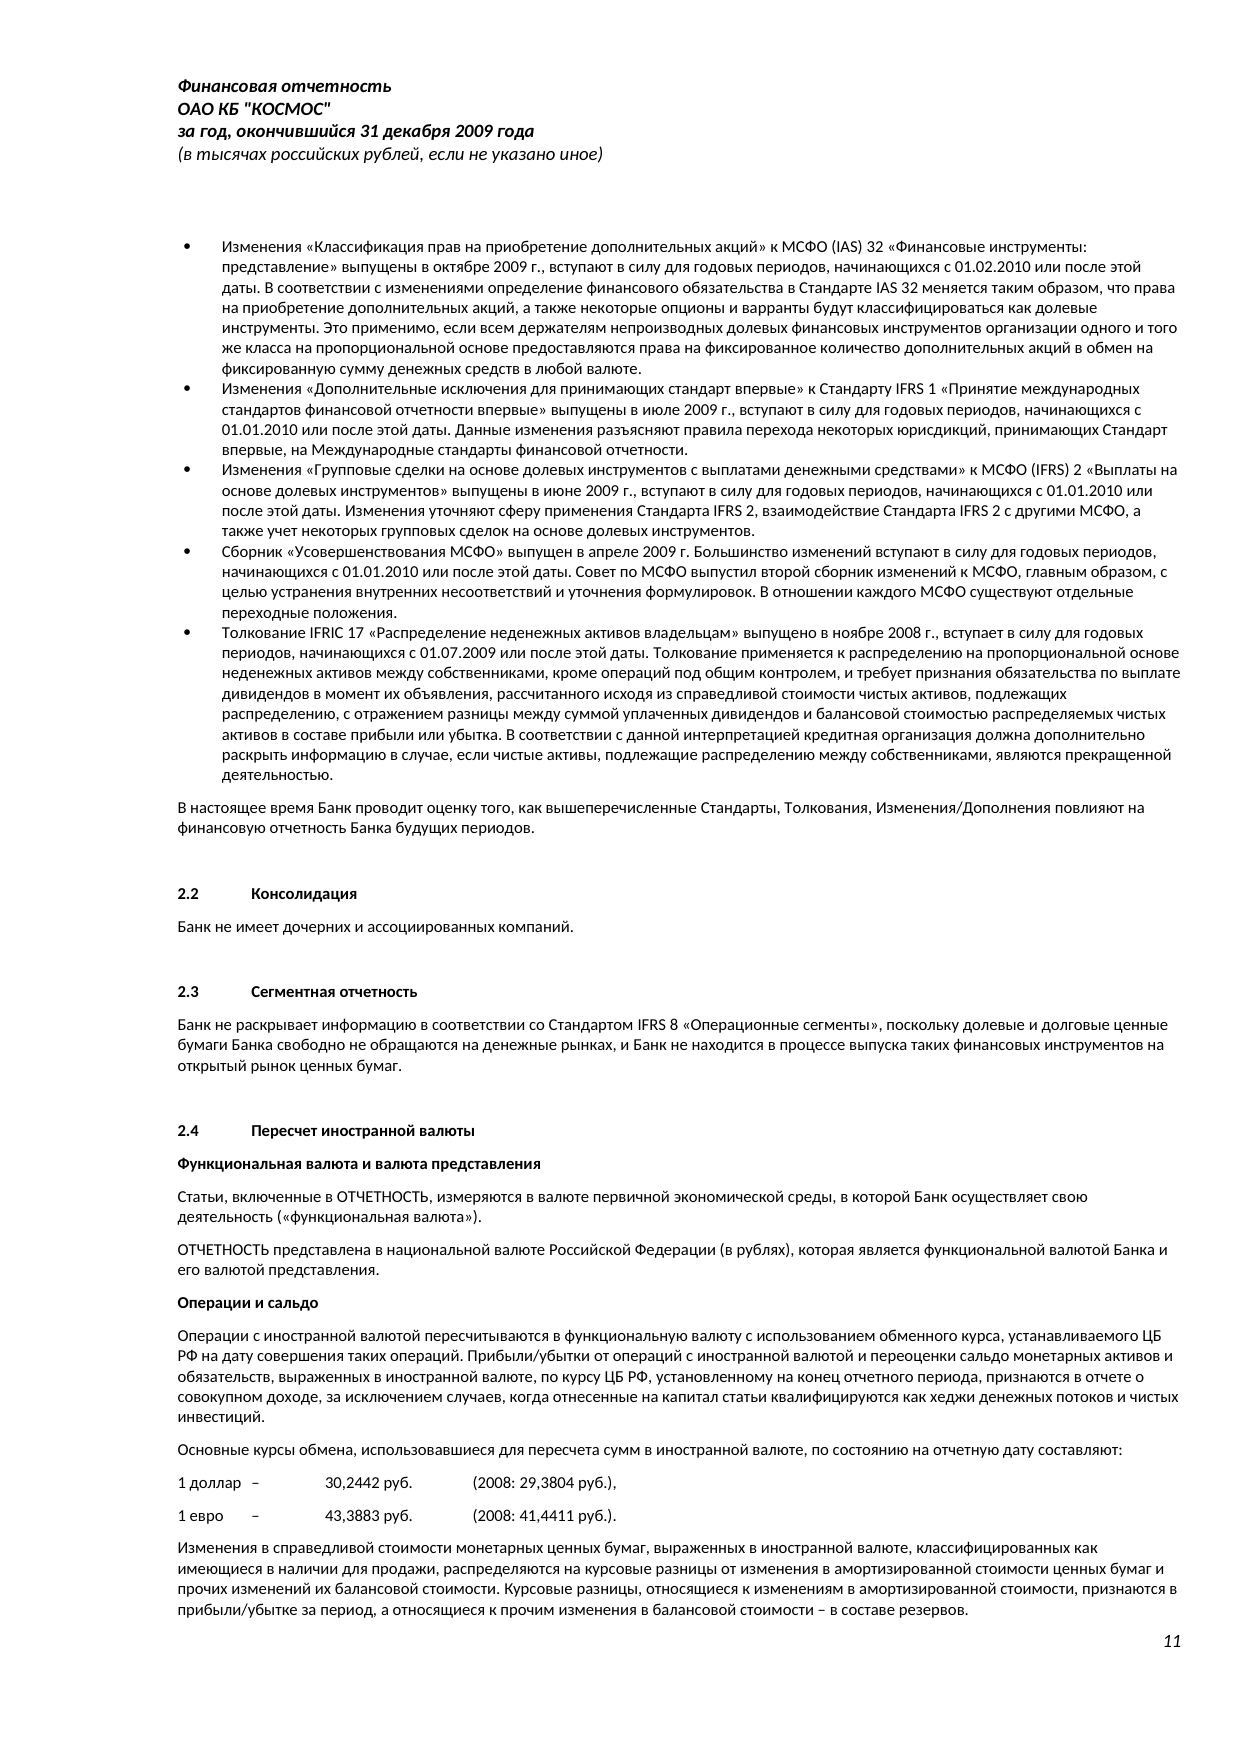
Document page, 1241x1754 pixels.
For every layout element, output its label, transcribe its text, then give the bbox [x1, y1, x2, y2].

list Изменения «Дополнительные исключения для принимающих стандарт впервые» к Стандарту IFRS 1 «Принятие международных стандартов финансовой отчетности впервые» выпущены в июле 2009 г., вступают в силу для годовых периодов, начинающихся с 01.01.2010 или после этой даты. Данные изменения разъясняют правила перехода некоторых юрисдикций, принимающих Стандарт впервые, на Международные стандарты финансовой отчетности. [184, 378, 1181, 460]
list Изменения «Классификация прав на приобретение дополнительных акций» к МСФО (IAS) 32 «Финансовые инструменты: представление» выпущены в октябре 2009 г., вступают в силу для годовых периодов, начинающихся с 01.02.2010 или после этой даты. В соответствии с изменениями определение финансового обязательства в Стандарте IAS 32 меняется таким образом, что права на приобретение дополнительных акций, а также некоторые опционы и варранты будут классифицироваться как долевые инструменты. Это применимо, если всем держателям непроизводных долевых финансовых инструментов организации одного и того же класса на пропорциональной основе предоставляются права на фиксированное количество дополнительных акций в обмен на фиксированную сумму денежных средств в любой валюте. [184, 236, 1181, 378]
text Банк не имеет дочерних и ассоциированных компаний. [177, 916, 1181, 936]
text Операции с иностранной валютой пересчитываются в функциональную валюту с использованием обменного курса, устанавливаемого ЦБ РФ на дату совершения таких операций. Прибыли/убытки от операций с иностранной валютой и переоценки сальдо монетарных активов и обязательств, выраженных в иностранной валюте, по курсу ЦБ РФ, установленному на конец отчетного периода, признаются в отчете о совокупном доходе, за исключением случаев, когда отнесенные на капитал статьи квалифицируются как хеджи денежных потоков и чистых инвестиций. [177, 1325, 1181, 1427]
text ОТЧЕТНОСТЬ представлена в национальной валюте Российской Федерации (в рублях), которая является функциональной валютой Банка и его валютой представления. [177, 1239, 1181, 1280]
text 2.4 Пересчет иностранной валюты [177, 1121, 1181, 1141]
list Изменения «Групповые сделки на основе долевых инструментов с выплатами денежными средствами» к МСФО (IFRS) 2 «Выплаты на основе долевых инструментов» выпущены в июне 2009 г., вступают в силу для годовых периодов, начинающихся с 01.01.2010 или после этой даты. Изменения уточняют сферу применения Стандарта IFRS 2, взаимодействие Стандарта IFRS 2 с другими МСФО, а также учет некоторых групповых сделок на основе долевых инструментов. [184, 460, 1181, 541]
text Основные курсы обмена, использовавшиеся для пересчета сумм в иностранной валюте, по состоянию на отчетную дату составляют: [177, 1439, 1181, 1460]
text В настоящее время Банк проводит оценку того, как вышеперечисленные Стандарты, Толкования, Изменения/Дополнения повлияют на финансовую отчетность Банка будущих периодов. [177, 797, 1181, 838]
text 2.2 Консолидация [177, 883, 1181, 903]
text 2.3 Сегментная отчетность [177, 982, 1181, 1002]
text Банк не раскрывает информацию в соответствии со Стандартом IFRS 8 «Операционные сегменты», поскольку долевые и долговые ценные бумаги Банка свободно не обращаются на денежные рынках, и Банк не находится в процессе выпуска таких финансовых инструментов на открытый рынок ценных бумаг. [177, 1014, 1181, 1075]
text Изменения в справедливой стоимости монетарных ценных бумаг, выраженных в иностранной валюте, классифицированных как имеющиеся в наличии для продажи, распределяются на курсовые разницы от изменения в амортизированной стоимости ценных бумаг и прочих изменений их балансовой стоимости. Курсовые разницы, относящиеся к изменениям в амортизированной стоимости, признаются в прибыли/убытке за период, а относящиеся к прочим изменения в балансовой стоимости – в составе резервов. [177, 1538, 1181, 1619]
text 1 евро – 43,3883 руб. (2008: 41,4411 руб.). [177, 1505, 1181, 1525]
list Операции и сальдо [177, 1292, 1181, 1313]
list Сборник «Усовершенствования МСФО» выпущен в апреле 2009 г. Большинство изменений вступают в силу для годовых периодов, начинающихся с 01.01.2010 или после этой даты. Совет по МСФО выпустил второй сборник изменений к МСФО, главным образом, с целью устранения внутренних несоответствий и уточнения формулировок. В отношении каждого МСФО существуют отдельные переходные положения. [184, 541, 1181, 622]
list Функциональная валюта и валюта представления [177, 1153, 1181, 1174]
text Статьи, включенные в ОТЧЕТНОСТЬ, измеряются в валюте первичной экономической среды, в которой Банк осуществляет свою деятельность («функциональная валюта»). [177, 1186, 1181, 1227]
text 1 доллар – 30,2442 руб. (2008: 29,3804 руб.), [177, 1472, 1181, 1492]
list Толкование IFRIC 17 «Распределение неденежных активов владельцам» выпущено в ноябре 2008 г., вступает в силу для годовых периодов, начинающихся с 01.07.2009 или после этой даты. Толкование применяется к распределению на пропорциональной основе неденежных активов между собственниками, кроме операций под общим контролем, и требует признания обязательства по выплате дивидендов в момент их объявления, рассчитанного исходя из справедливой стоимости чистых активов, подлежащих распределению, с отражением разницы между суммой уплаченных дивидендов и балансовой стоимостью распределяемых чистых активов в составе прибыли или убытка. В соответствии с данной интерпретацией кредитная организация должна дополнительно раскрыть информацию в случае, если чистые активы, подлежащие распределению между собственниками, являются прекращенной деятельностью. [184, 622, 1181, 785]
